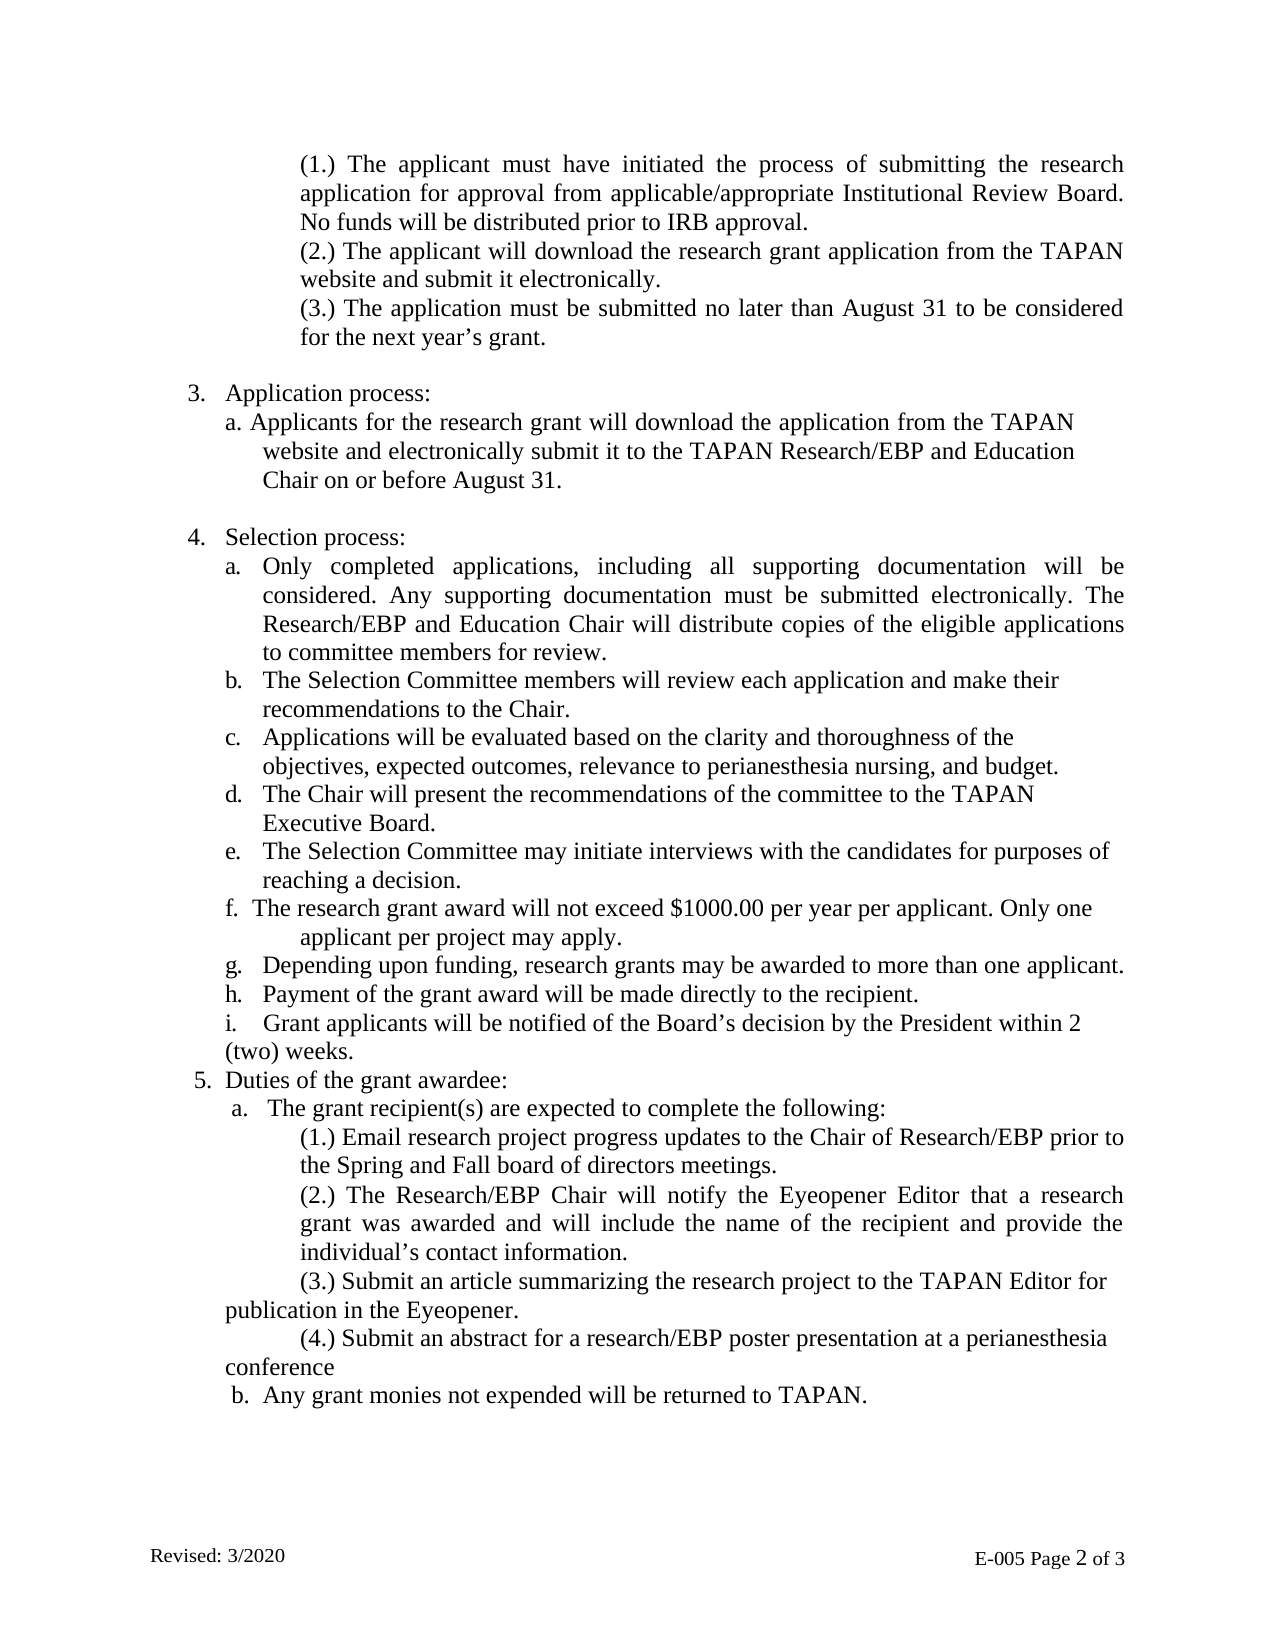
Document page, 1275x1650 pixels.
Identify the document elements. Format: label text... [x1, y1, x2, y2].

list The grant recipient(s) are expected to complete the following: [231, 1094, 1135, 1123]
list Selection process: [187, 522, 1135, 551]
text (2.) The Research/EBP Chair will notify the Eyeopener Editor that a research grant was awarded and will include the name of the recipient and provide the individual’s contact information. [300, 1180, 1125, 1266]
text (4.) Submit an abstract for a research/EBP poster presentation at a perianesthesia conference [225, 1323, 1135, 1381]
list Payment of the grant award will be made directly to the recipient. [225, 979, 1135, 1008]
text (3.) The application must be submitted no later than August 31 to be considered for the next year’s grant. [300, 293, 1125, 351]
list Depending upon funding, research grants may be awarded to more than one applicant. [225, 951, 1135, 979]
list Applications will be evaluated based on the clarity and thoroughness of the objectives, expected outcomes, relevance to perianesthesia nursing, and budget. [225, 723, 1125, 780]
text a. Applicants for the research grant will download the application from the TAPAN website and electronically submit it to the TAPAN Research/EBP and Education Chair on or before August 31. [225, 407, 1075, 493]
text (1.) Email research project progress updates to the Chair of Research/EBP prior to the Spring and Fall board of directors meetings. [300, 1123, 1125, 1179]
text (3.) Submit an article summarizing the research project to the TAPAN Editor for publication in the Eyeopener. [225, 1266, 1135, 1323]
list The research grant award will not exceed $1000.00 per year per applicant. Only one applicant per project may apply. [225, 894, 1093, 951]
text (1.) The applicant must have initiated the process of submitting the research application for approval from applicable/appropriate Institutional Review Board. No funds will be distributed prior to IRB approval. [300, 149, 1125, 236]
list Duties of the grant awardee: [193, 1065, 1135, 1094]
text (2.) The applicant will download the research grant application from the TAPAN website and submit it electronically. [300, 236, 1125, 293]
list Only completed applications, including all supporting documentation will be considered. Any supporting documentation must be submitted electronically. The Research/EBP and Education Chair will distribute copies of the eligible applications to committee members for review. [225, 551, 1125, 666]
list Grant applicants will be notified of the Board’s decision by the President within 2 (two) weeks. [225, 1009, 1082, 1065]
list The Chair will present the recommendations of the committee to the TAPAN Executive Board. [225, 780, 1125, 837]
list The Selection Committee may initiate interviews with the candidates for purposes of reaching a decision. [225, 837, 1125, 893]
list Application process: [187, 378, 1135, 407]
list The Selection Committee members will review each application and make their recommendations to the Chair. [225, 666, 1125, 723]
list Any grant monies not expended will be returned to TAPAN. [231, 1381, 1135, 1409]
